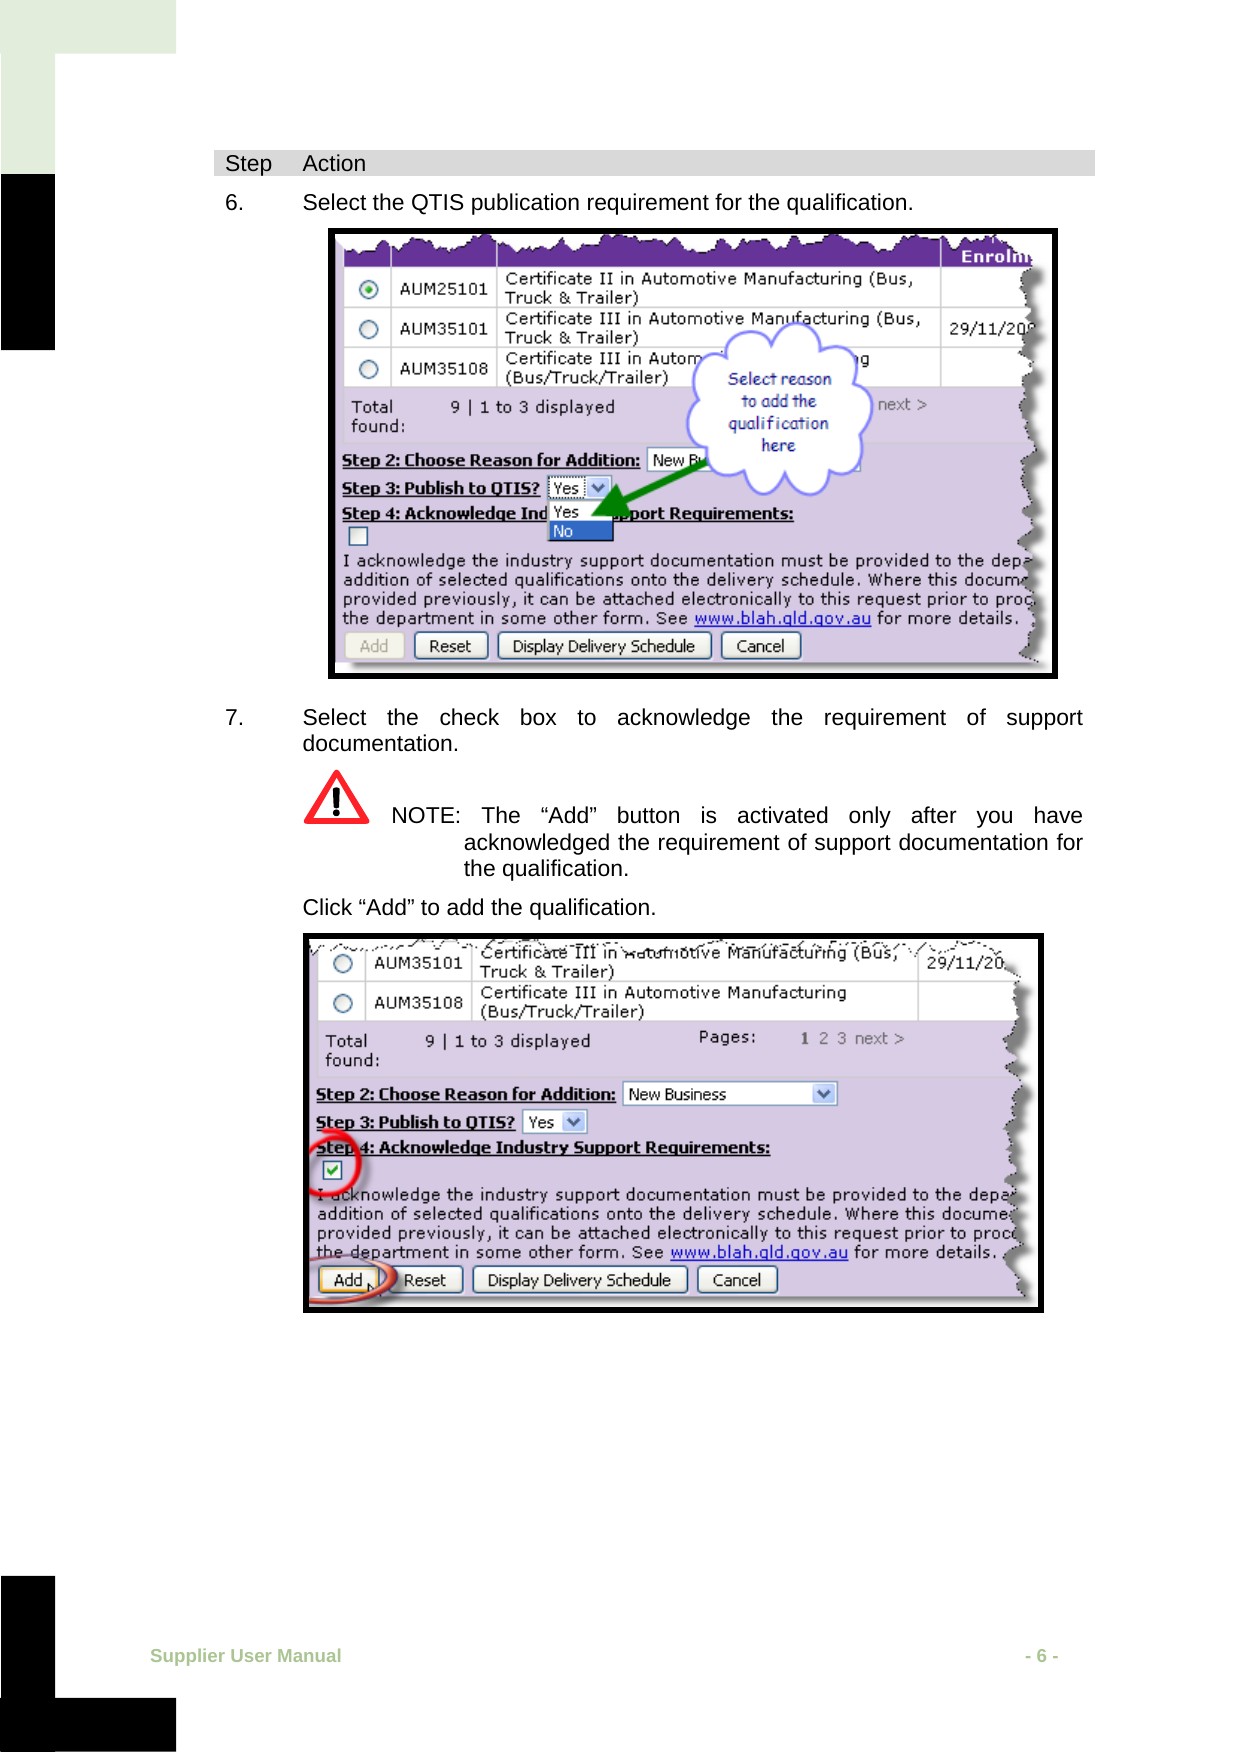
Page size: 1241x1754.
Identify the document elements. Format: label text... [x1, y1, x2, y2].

table_cell Select the QTIS publication requirement for the qualification. [291, 176, 1095, 691]
table_header Step [214, 150, 291, 176]
table_cell Select the check box to acknowledge the requirement of support documentation. NOTE: The “Add” button is activated only after you have acknowledged the requirement of support documentation for the qualification. Click “Add” to add the qualification. [291, 691, 1095, 1325]
table_cell 6. [214, 176, 291, 691]
table_header Action [291, 150, 1095, 176]
table_cell 7. [214, 691, 291, 1325]
picture [309, 939, 1038, 1307]
picture [335, 234, 1052, 673]
